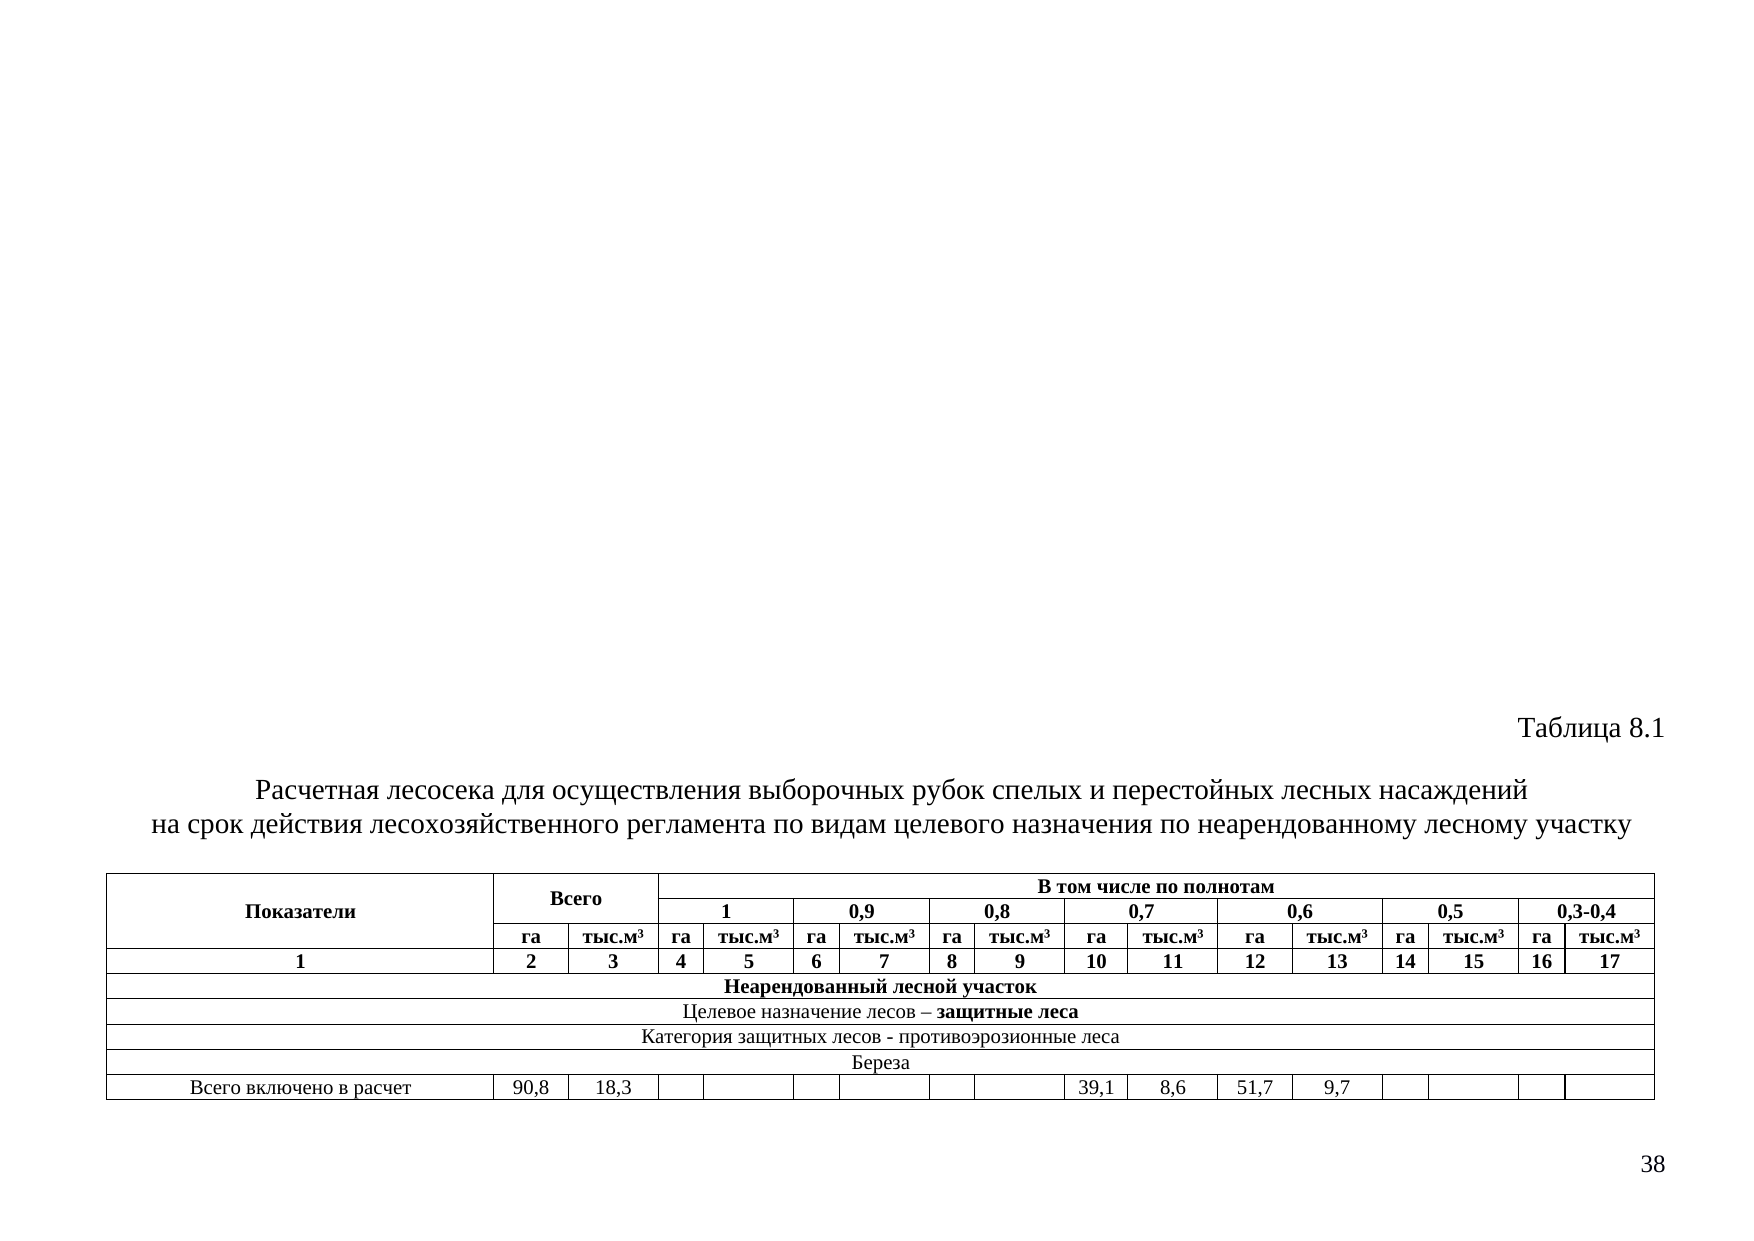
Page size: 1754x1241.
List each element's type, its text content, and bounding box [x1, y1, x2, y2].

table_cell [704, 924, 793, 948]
text на срок действия лесохозяйственного регламента по видам целевого назначения по неарендованному лесному участку [118, 806, 1665, 839]
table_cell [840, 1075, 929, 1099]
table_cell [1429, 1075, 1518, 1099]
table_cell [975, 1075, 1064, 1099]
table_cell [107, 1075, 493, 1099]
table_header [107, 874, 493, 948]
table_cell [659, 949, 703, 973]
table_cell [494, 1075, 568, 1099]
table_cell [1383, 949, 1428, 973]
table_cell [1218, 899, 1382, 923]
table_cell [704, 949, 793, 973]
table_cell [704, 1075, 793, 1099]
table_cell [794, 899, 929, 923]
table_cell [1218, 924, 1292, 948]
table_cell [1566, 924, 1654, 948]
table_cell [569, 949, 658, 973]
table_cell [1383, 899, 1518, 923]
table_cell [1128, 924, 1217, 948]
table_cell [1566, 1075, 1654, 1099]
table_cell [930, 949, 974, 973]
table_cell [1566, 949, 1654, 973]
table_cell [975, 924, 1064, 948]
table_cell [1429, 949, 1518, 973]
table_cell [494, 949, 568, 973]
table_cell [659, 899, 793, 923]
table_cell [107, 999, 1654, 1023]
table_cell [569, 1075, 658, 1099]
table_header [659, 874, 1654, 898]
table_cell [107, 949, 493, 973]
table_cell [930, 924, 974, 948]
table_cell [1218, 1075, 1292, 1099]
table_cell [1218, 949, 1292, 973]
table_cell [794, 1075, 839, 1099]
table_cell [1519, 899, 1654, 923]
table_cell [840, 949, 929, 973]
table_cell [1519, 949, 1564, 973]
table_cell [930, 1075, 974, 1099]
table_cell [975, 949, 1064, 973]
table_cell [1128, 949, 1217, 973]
text Таблица 8.1 [118, 710, 1665, 743]
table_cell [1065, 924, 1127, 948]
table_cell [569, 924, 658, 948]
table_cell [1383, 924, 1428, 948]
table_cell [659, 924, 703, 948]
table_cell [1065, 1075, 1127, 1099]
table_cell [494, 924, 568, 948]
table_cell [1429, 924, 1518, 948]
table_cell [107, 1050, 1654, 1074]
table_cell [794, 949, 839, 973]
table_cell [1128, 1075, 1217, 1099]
text Расчетная лесосека для осуществления выборочных рубок спелых и перестойных лесных насаждений [118, 772, 1665, 806]
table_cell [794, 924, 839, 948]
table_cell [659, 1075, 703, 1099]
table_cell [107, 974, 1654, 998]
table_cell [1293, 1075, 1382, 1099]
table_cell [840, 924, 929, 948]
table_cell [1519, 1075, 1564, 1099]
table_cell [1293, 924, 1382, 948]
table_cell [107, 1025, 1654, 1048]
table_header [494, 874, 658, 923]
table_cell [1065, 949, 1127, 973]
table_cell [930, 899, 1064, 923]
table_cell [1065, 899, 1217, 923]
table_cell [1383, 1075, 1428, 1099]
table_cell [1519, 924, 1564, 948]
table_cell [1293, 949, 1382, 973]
